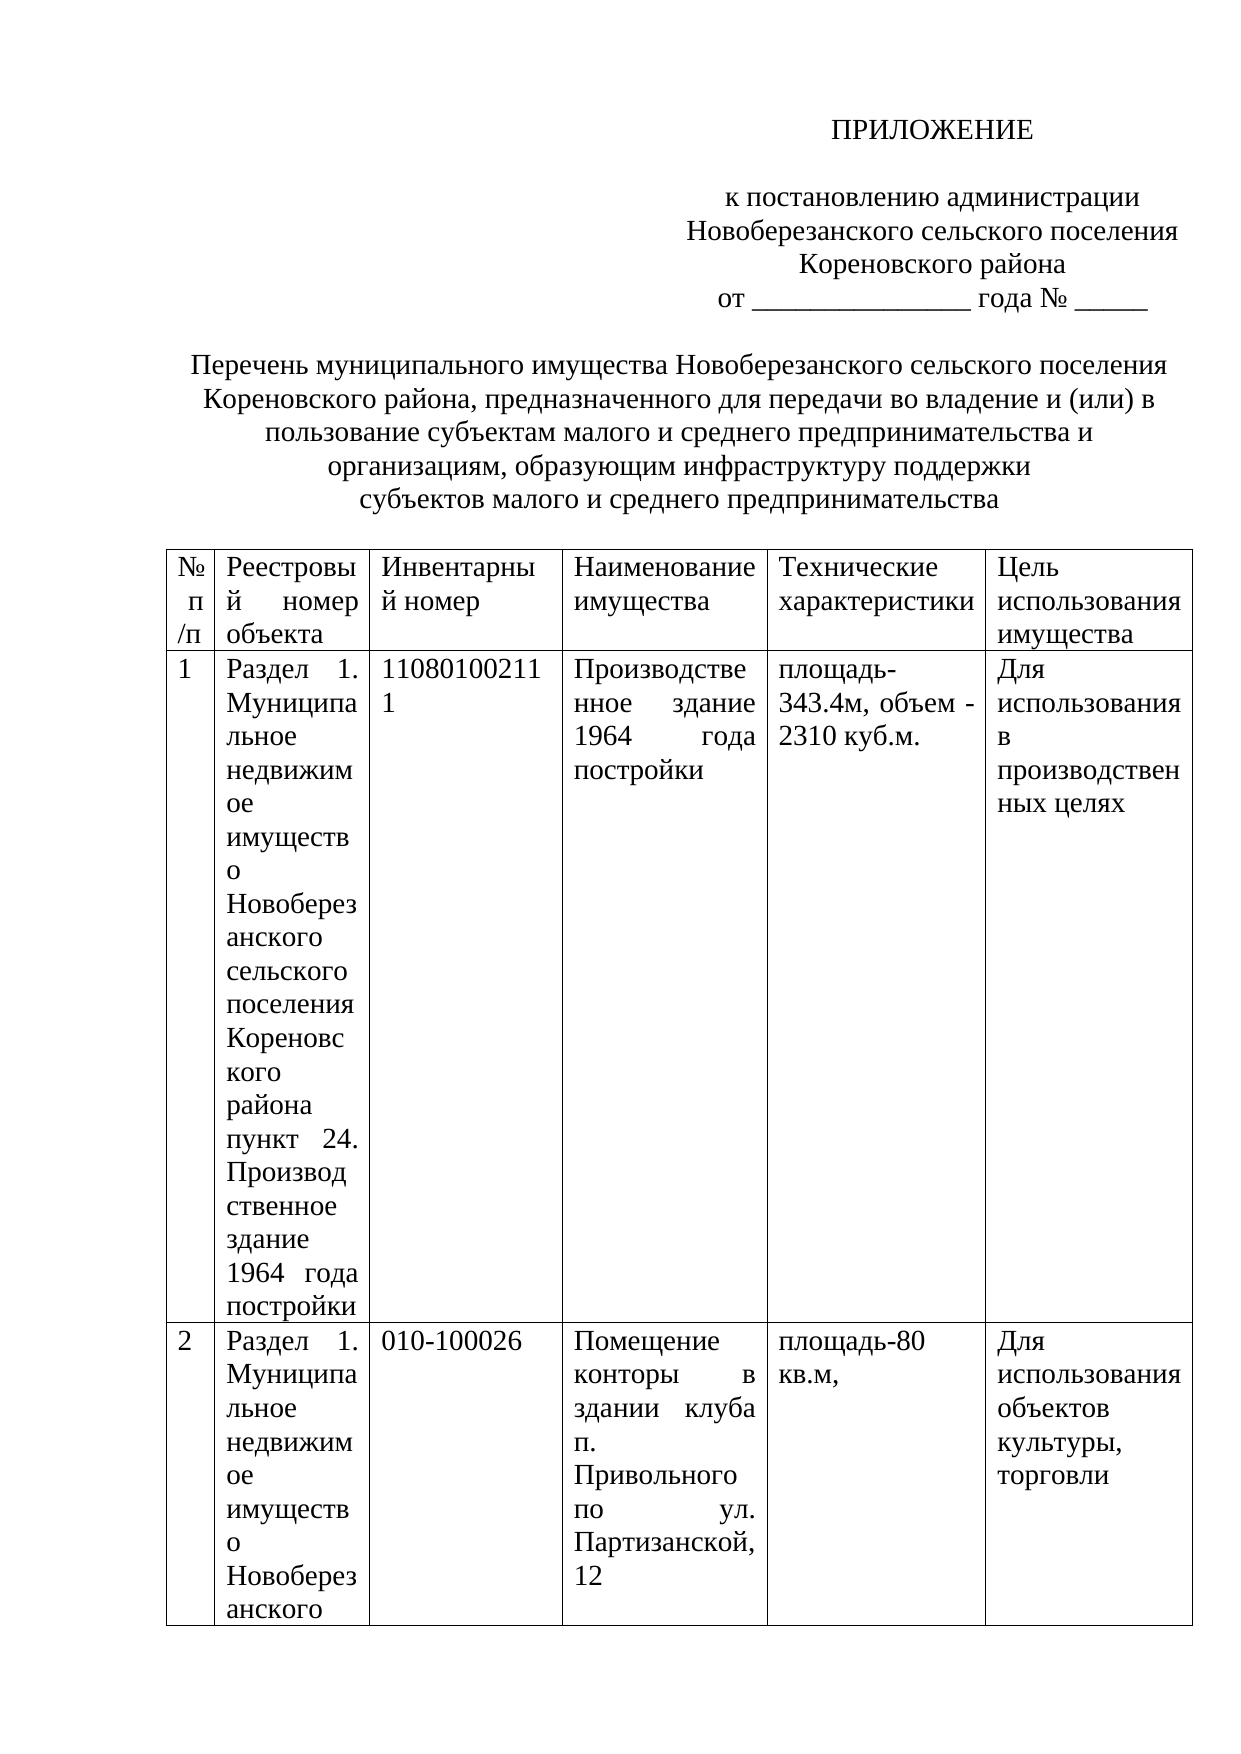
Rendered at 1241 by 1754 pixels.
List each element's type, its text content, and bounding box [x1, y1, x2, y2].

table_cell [986, 1323, 1192, 1625]
table_header Технические характеристики [768, 550, 985, 650]
text Новоберезанского сельского поселения [683, 213, 1181, 247]
table_cell 110801002111 [370, 651, 562, 1322]
table_cell 2 [167, 1323, 214, 1625]
table_cell 1 [167, 651, 214, 1322]
table_header Инвентарный номер [370, 550, 562, 650]
table_cell 010-100026 [370, 1323, 562, 1625]
text субъектов малого и среднего предпринимательства [177, 481, 1181, 515]
text Кореновского района [683, 247, 1181, 280]
table_header № п/п [167, 550, 214, 650]
table_cell площадь-343.4м, объем -2310 куб.м. [768, 651, 985, 1322]
text Перечень муниципального имущества Новоберезанского сельского поселения Кореновского района, предназначенного для передачи во владение и (или) в пользование субъектам малого и среднего предпринимательства и организациям, образующим инфраструктуру поддержки [177, 347, 1181, 481]
table_header Наименование имущества [563, 550, 767, 650]
table_cell Производственное здание 1964 года постройки [563, 651, 767, 1322]
table_header Цель использования имущества [986, 550, 1192, 650]
text от _______________ года № _____ [683, 280, 1181, 314]
table_cell Раздел 1. Муниципальное недвижимое имущество Новоберезанского сельского поселения Кореновского района пункт 24. Производственное здание 1964 года постройки [215, 651, 369, 1322]
table_cell Для использования в производственных целях [986, 651, 1192, 1322]
table_header Реестровый номер объекта [215, 550, 369, 650]
text к постановлению администрации [683, 179, 1181, 213]
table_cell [563, 1323, 767, 1625]
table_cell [215, 1323, 369, 1625]
text ПРИЛОЖЕНИЕ [683, 112, 1181, 146]
table_cell площадь-80 кв.м, [768, 1323, 985, 1625]
